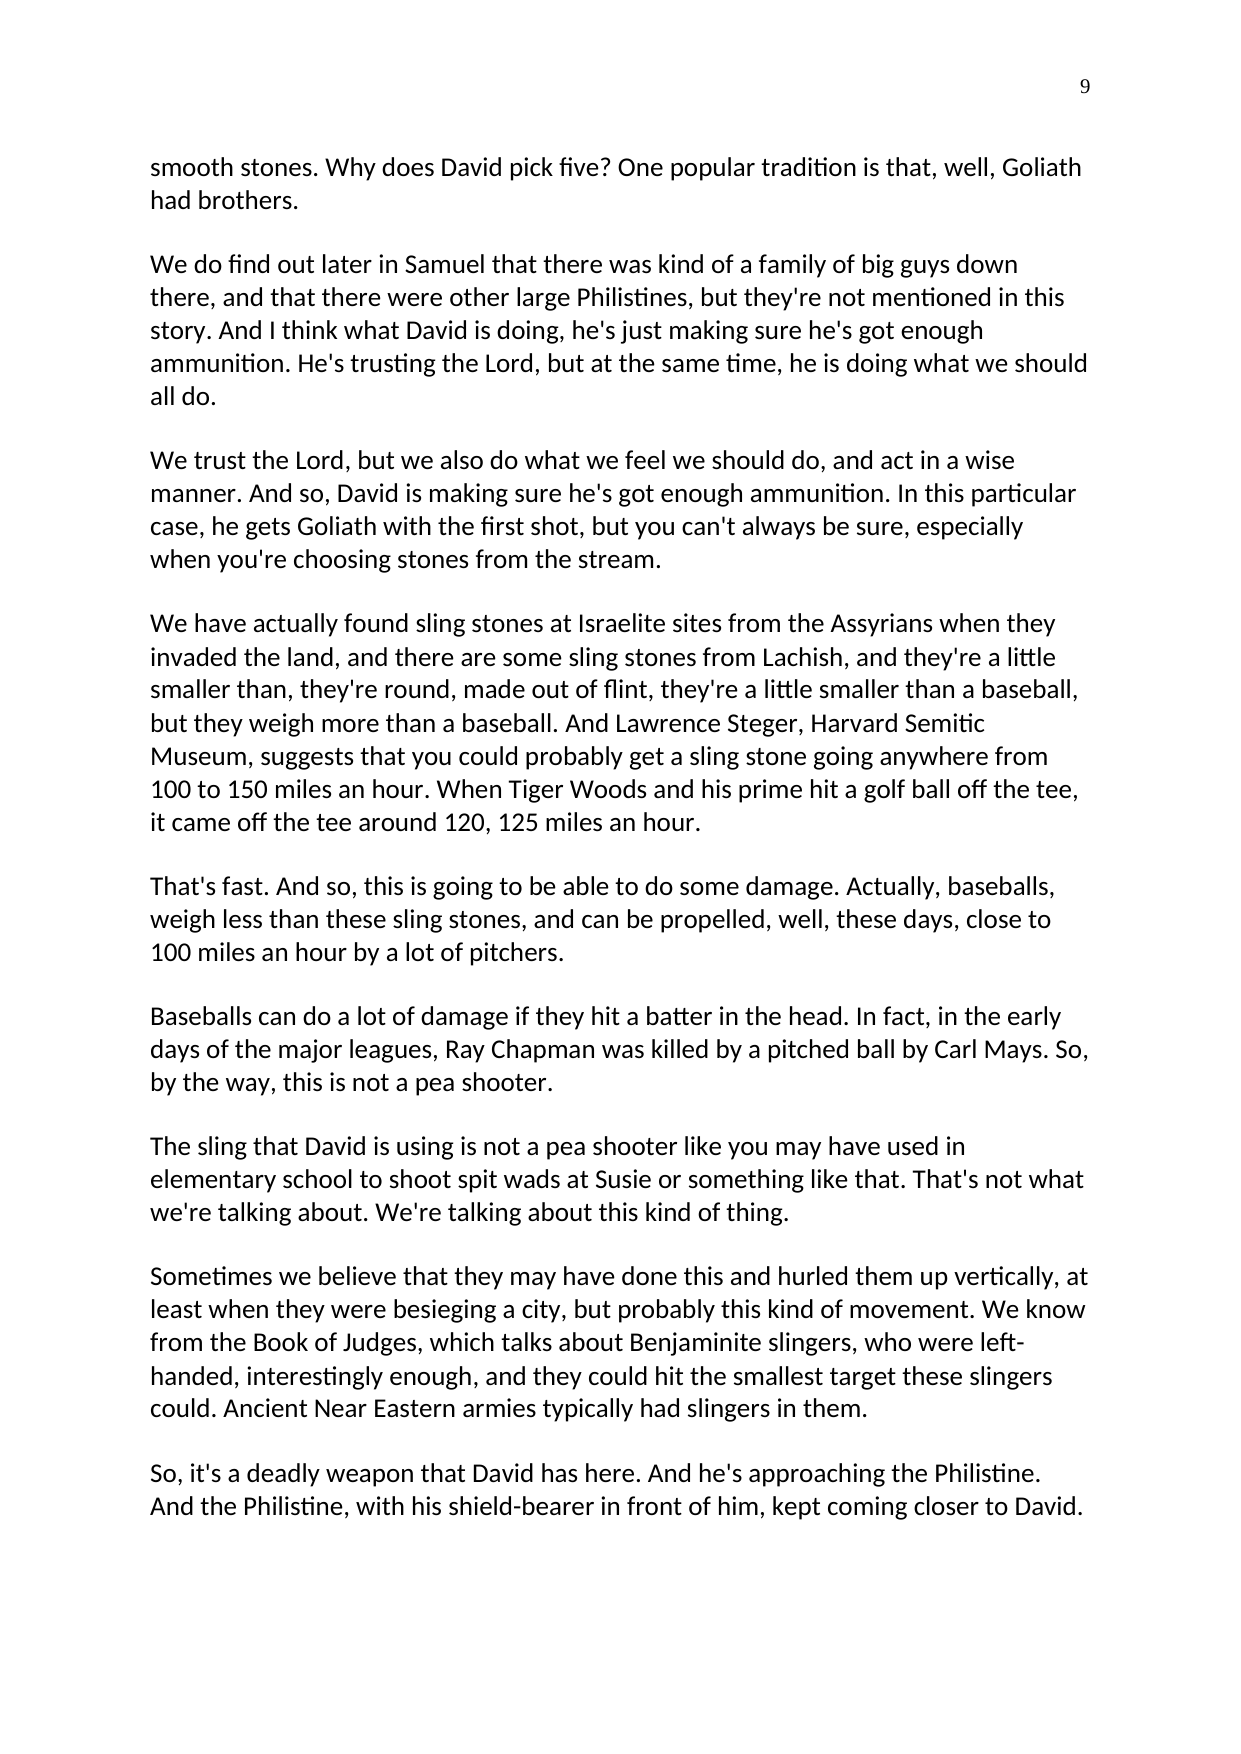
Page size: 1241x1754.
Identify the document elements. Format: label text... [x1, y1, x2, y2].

text So, it's a deadly weapon that David has here. And he's approaching the Philistine. And the Philistine, with his shield-bearer in front of him, kept coming closer to David. [150, 1456, 1090, 1522]
text We have actually found sling stones at Israelite sites from the Assyrians when they invaded the land, and there are some sling stones from Lachish, and they're a little smaller than, they're round, made out of flint, they're a little smaller than a baseball, but they weigh more than a baseball. And Lawrence Steger, Harvard Semitic Museum, suggests that you could probably get a sling stone going anywhere from 100 to 150 miles an hour. When Tiger Woods and his prime hit a golf ball off the tee, it came off the tee around 120, 125 miles an hour. [150, 607, 1090, 838]
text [150, 150, 1090, 216]
text We do find out later in Samuel that there was kind of a family of big guys down there, and that there were other large Philistines, but they're not mentioned in this story. And I think what David is doing, he's just making sure he's got enough ammunition. He's trusting the Lord, but at the same time, he is doing what we should all do. [150, 247, 1090, 412]
text Baseballs can do a lot of damage if they hit a batter in the head. In fact, in the early days of the major leagues, Ray Chapman was killed by a pitched ball by Carl Mays. So, by the way, this is not a pea shooter. [150, 999, 1090, 1098]
text We trust the Lord, but we also do what we feel we should do, and act in a wise manner. And so, David is making sure he's got enough ammunition. In this particular case, he gets Goliath with the first shot, but you can't always be sure, especially when you're choosing stones from the stream. [150, 443, 1090, 576]
text The sling that David is using is not a pea shooter like you may have used in elementary school to shoot spit wads at Susie or something like that. That's not what we're talking about. We're talking about this kind of thing. [150, 1129, 1090, 1228]
text That's fast. And so, this is going to be able to do some damage. Actually, baseballs, weigh less than these sling stones, and can be propelled, well, these days, close to 100 miles an hour by a lot of pitchers. [150, 869, 1090, 968]
text Sometimes we believe that they may have done this and hurled them up vertically, at least when they were besieging a city, but probably this kind of movement. We know from the Book of Judges, which talks about Benjaminite slingers, who were left-handed, interestingly enough, and they could hit the smallest target these slingers could. Ancient Near Eastern armies typically had slingers in them. [150, 1259, 1090, 1425]
